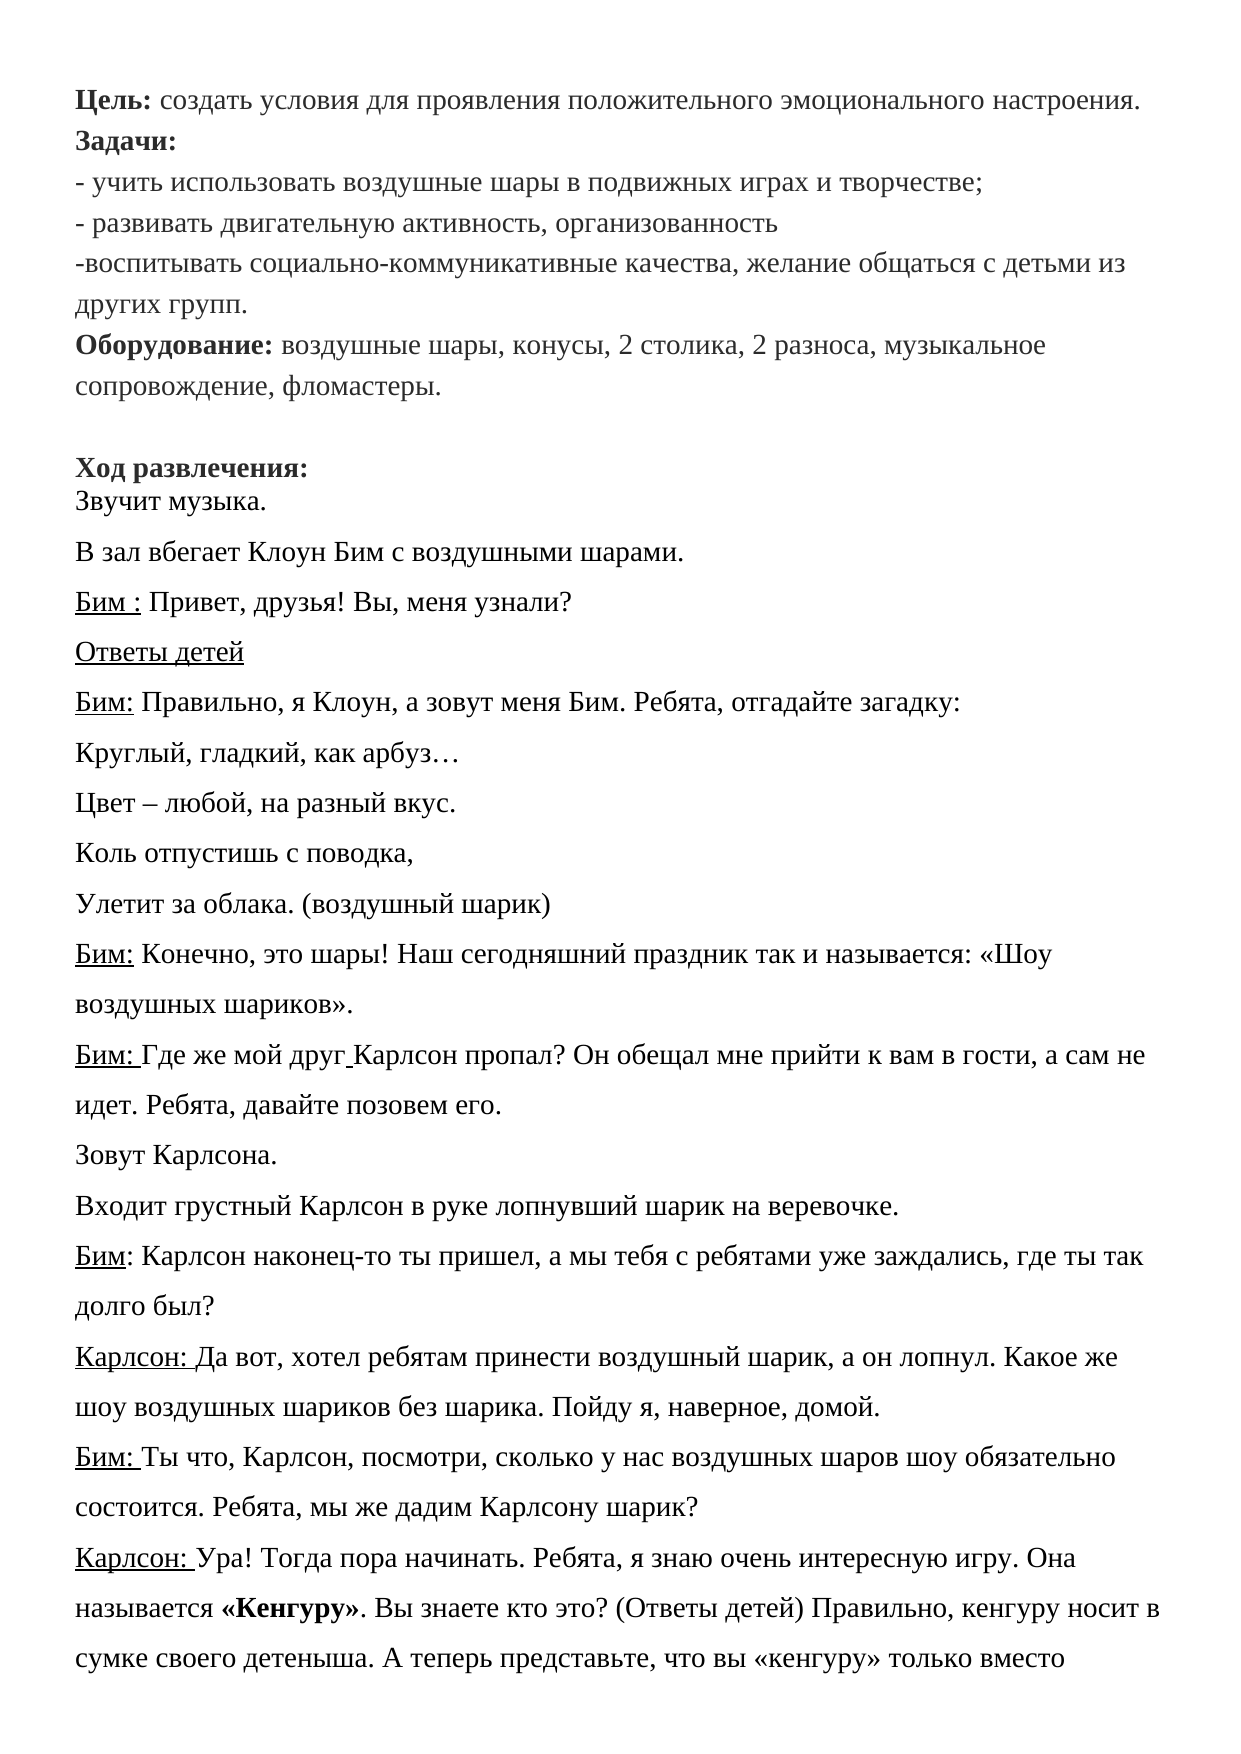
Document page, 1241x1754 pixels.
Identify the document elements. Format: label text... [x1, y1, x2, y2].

text Ход развлечения: [75, 442, 1165, 483]
text Цель: создать условия для проявления положительного эмоционального настроения. [75, 75, 1165, 116]
text Оборудование: воздушные шары, конусы, 2 столика, 2 разноса, музыкальное сопровождение, фломастеры. [75, 320, 1165, 402]
text - учить использовать воздушные шары в подвижных играх и творчестве; [75, 157, 1165, 197]
text Бим : Привет, друзья! Вы, меня узнали? [75, 584, 1165, 617]
text Бим: Правильно, я Клоун, а зовут меня Бим. Ребята, отгадайте загадку: [75, 684, 1165, 718]
text В зал вбегает Клоун Бим с воздушными шарами. [75, 534, 1165, 567]
text -воспитывать социально-коммуникативные качества, желание общаться с детьми из других групп. [75, 238, 1165, 320]
text - развивать двигательную активность, организованность [75, 197, 1165, 238]
text Зовут Карлсона. [75, 1137, 1165, 1171]
text Ответы детей [75, 634, 1165, 668]
text Круглый, гладкий, как арбуз… [75, 735, 1165, 768]
text Входит грустный Карлсон в руке лопнувший шарик на веревочке. [75, 1188, 1165, 1221]
text Цвет – любой, на разный вкус. [75, 785, 1165, 819]
text Задачи: [75, 116, 1165, 157]
text Бим: Ты что, Карлсон, посмотри, сколько у нас воздушных шаров шоу обязательно состоится. Ребята, мы же дадим Карлсону шарик? [75, 1439, 1165, 1523]
text Улетит за облака. (воздушный шарик) [75, 886, 1165, 919]
text Бим: Конечно, это шары! Наш сегодняшний праздник так и называется: «Шоу воздушных шариков». [75, 936, 1165, 1020]
text Коль отпустишь с поводка, [75, 836, 1165, 869]
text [75, 1540, 1165, 1674]
text Звучит музыка. [75, 483, 1165, 517]
text Бим: Карлсон наконец-то ты пришел, а мы тебя с ребятами уже заждались, где ты так долго был? [75, 1238, 1165, 1322]
text Бим: Где же мой друг Карлсон пропал? Он обещал мне прийти к вам в гости, а сам не идет. Ребята, давайте позовем его. [75, 1037, 1165, 1121]
text Карлсон: Да вот, хотел ребятам принести воздушный шарик, а он лопнул. Какое же шоу воздушных шариков без шарика. Пойду я, наверное, домой. [75, 1339, 1165, 1422]
